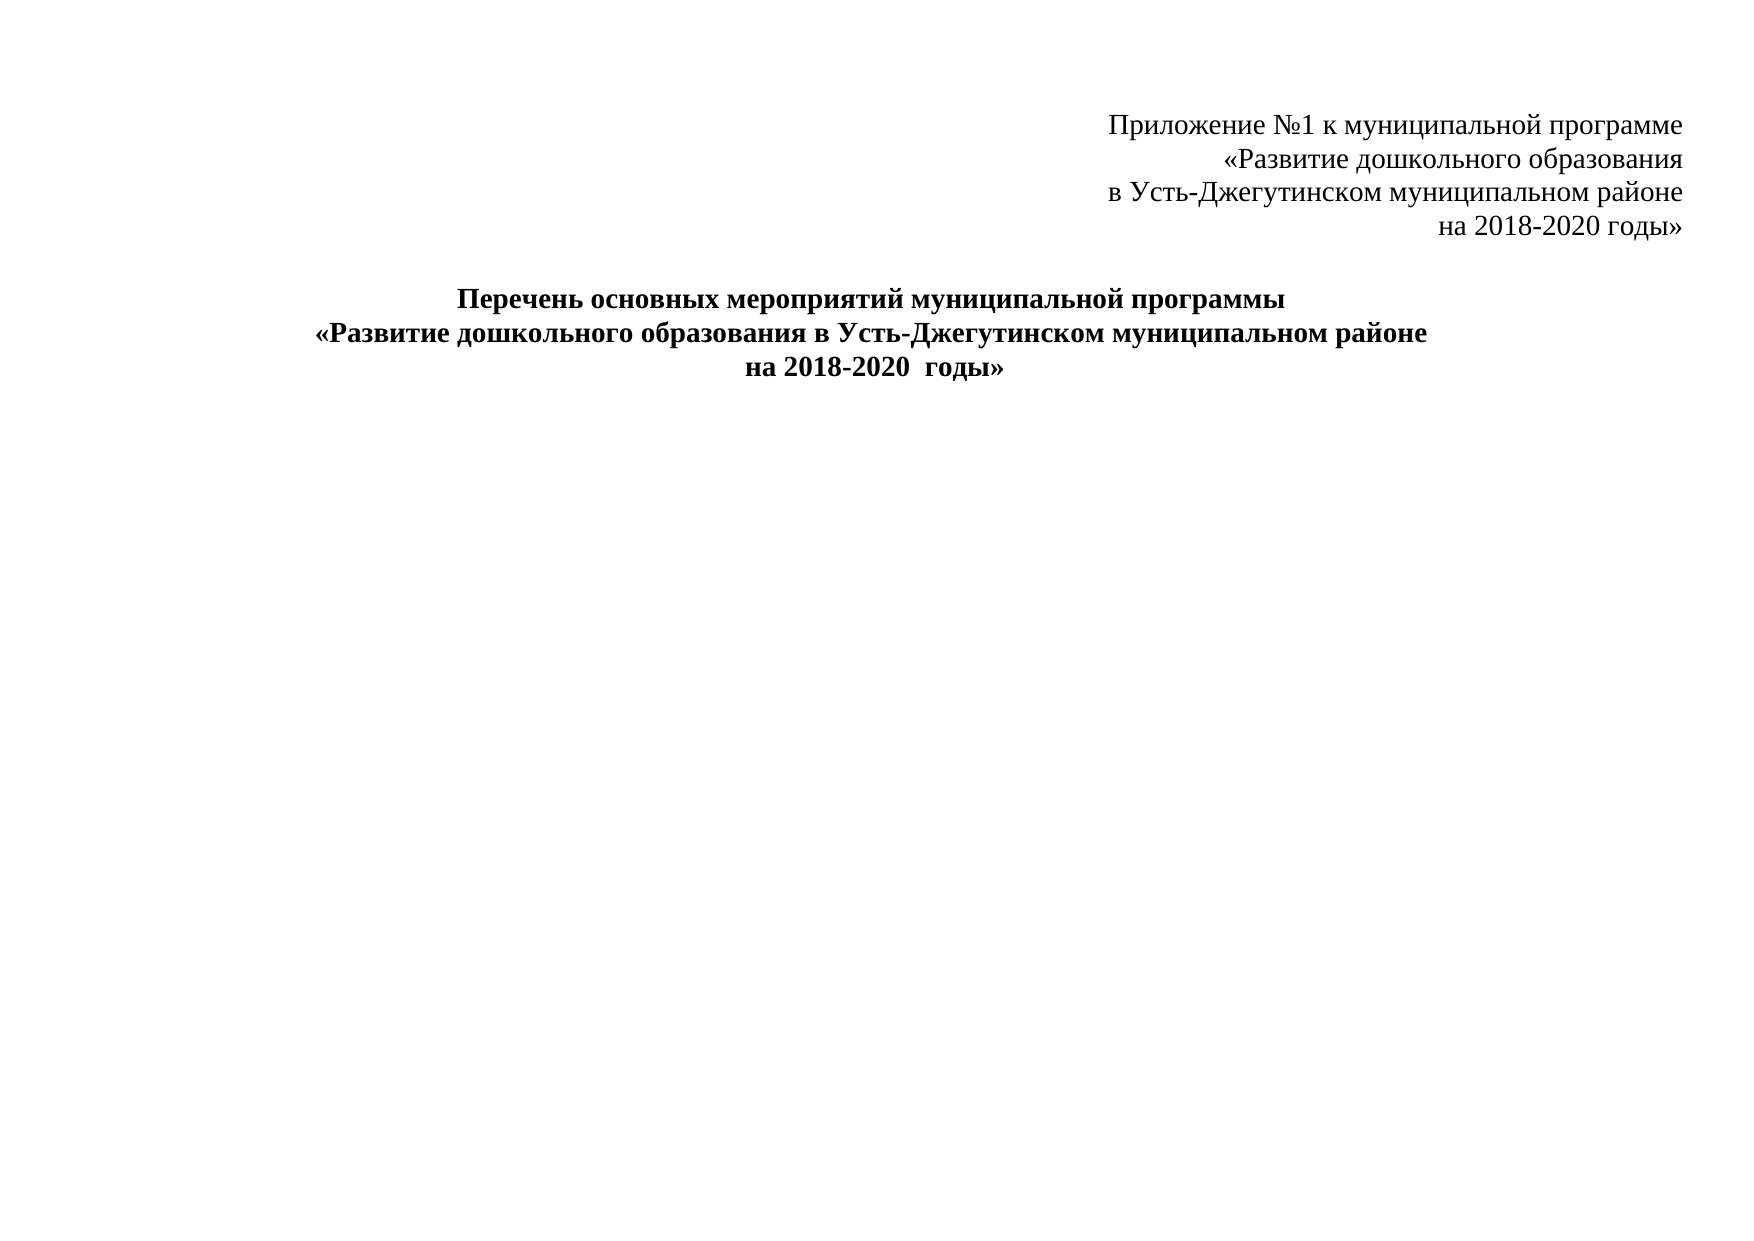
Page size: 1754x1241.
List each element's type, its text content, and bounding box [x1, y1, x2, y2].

text «Развитие дошкольного образования в Усть-Джегутинском муниципальном районе [59, 315, 1683, 349]
text «Развитие дошкольного образования [59, 141, 1683, 174]
text Приложение №1 к муниципальной программе [59, 107, 1683, 141]
text на 2018-2020 годы» [59, 208, 1683, 242]
text в Усть-Джегутинском муниципальном районе [59, 174, 1683, 208]
text Перечень основных мероприятий муниципальной программы [59, 282, 1683, 315]
text на 2018-2020 годы» [59, 349, 1683, 382]
